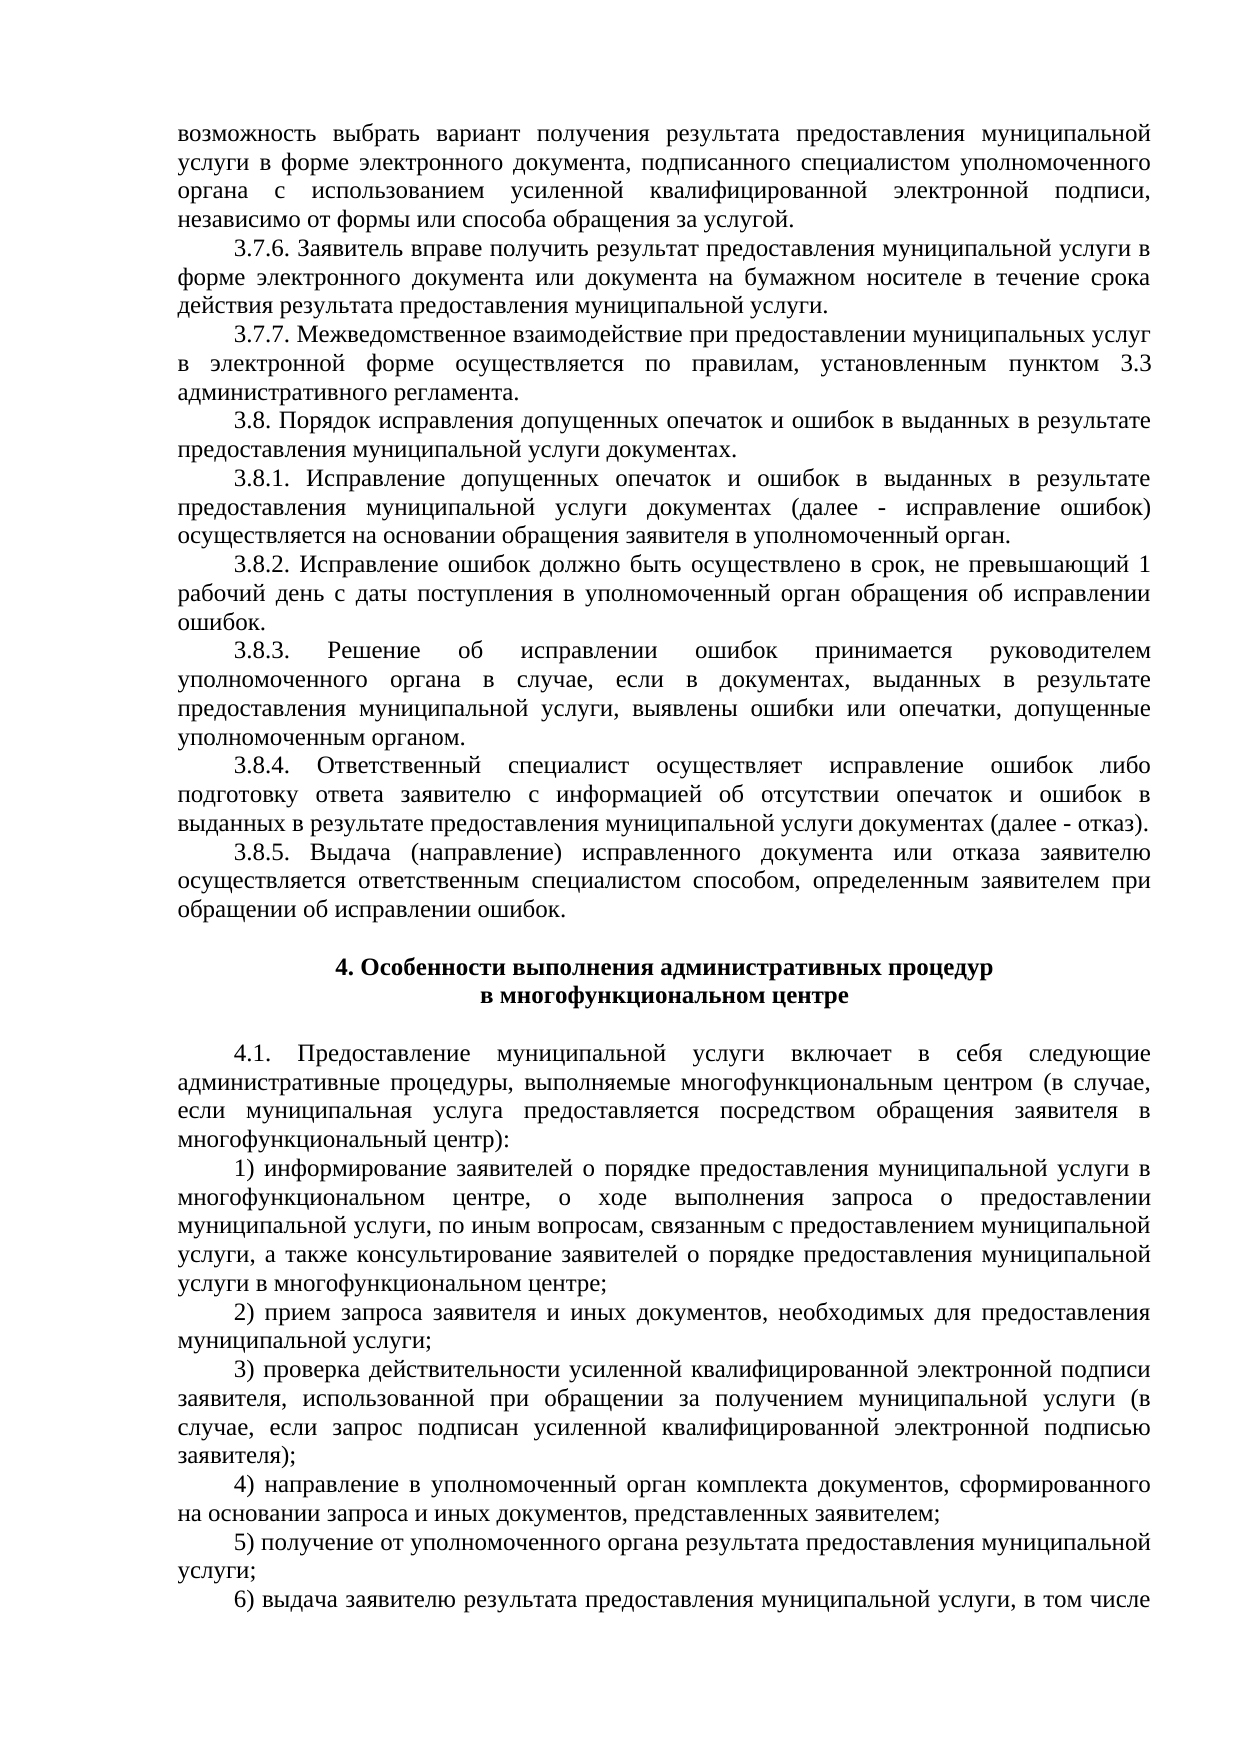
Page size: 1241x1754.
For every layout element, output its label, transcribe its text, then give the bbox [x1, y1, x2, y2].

text 4) направление в уполномоченный орган комплекта документов, сформированного на основании запроса и иных документов, представленных заявителем; [177, 1469, 1152, 1527]
text 3.8.2. Исправление ошибок должно быть осуществлено в срок, не превышающий 1 рабочий день с даты поступления в уполномоченный орган обращения об исправлении ошибок. [177, 549, 1152, 636]
text 3.8.1. Исправление допущенных опечаток и ошибок в выданных в результате предоставления муниципальной услуги документах (далее - исправление ошибок) осуществляется на основании обращения заявителя в уполномоченный орган. [177, 463, 1152, 549]
text 3.7.7. Межведомственное взаимодействие при предоставлении муниципальных услуг в электронной форме осуществляется по правилам, установленным пунктом 3.3 административного регламента. [177, 319, 1152, 406]
text 3.8.4. Ответственный специалист осуществляет исправление ошибок либо подготовку ответа заявителю с информацией об отсутствии опечаток и ошибок в выданных в результате предоставления муниципальной услуги документах (далее - отказ). [177, 751, 1152, 837]
title 4. Особенности выполнения административных процедур [177, 952, 1152, 981]
text 1) информирование заявителей о порядке предоставления муниципальной услуги в многофункциональном центре, о ходе выполнения запроса о предоставлении муниципальной услуги, по иным вопросам, связанным с предоставлением муниципальной услуги, а также консультирование заявителей о порядке предоставления муниципальной услуги в многофункциональном центре; [177, 1153, 1152, 1297]
text 2) прием запроса заявителя и иных документов, необходимых для предоставления муниципальной услуги; [177, 1297, 1152, 1354]
text 3.7.6. Заявитель вправе получить результат предоставления муниципальной услуги в форме электронного документа или документа на бумажном носителе в течение срока действия результата предоставления муниципальной услуги. [177, 233, 1152, 319]
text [177, 118, 1152, 233]
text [177, 1584, 1152, 1613]
text 3.8. Порядок исправления допущенных опечаток и ошибок в выданных в результате предоставления муниципальной услуги документах. [177, 406, 1152, 463]
title в многофункциональном центре [177, 981, 1152, 1009]
text 3) проверка действительности усиленной квалифицированной электронной подписи заявителя, использованной при обращении за получением муниципальной услуги (в случае, если запрос подписан усиленной квалифицированной электронной подписью заявителя); [177, 1354, 1152, 1469]
text 5) получение от уполномоченного органа результата предоставления муниципальной услуги; [177, 1527, 1152, 1584]
text 3.8.5. Выдача (направление) исправленного документа или отказа заявителю осуществляется ответственным специалистом способом, определенным заявителем при обращении об исправлении ошибок. [177, 837, 1152, 923]
text 4.1. Предоставление муниципальной услуги включает в себя следующие административные процедуры, выполняемые многофункциональным центром (в случае, если муниципальная услуга предоставляется посредством обращения заявителя в многофункциональный центр): [177, 1038, 1152, 1153]
text 3.8.3. Решение об исправлении ошибок принимается руководителем уполномоченного органа в случае, если в документах, выданных в результате предоставления муниципальной услуги, выявлены ошибки или опечатки, допущенные уполномоченным органом. [177, 636, 1152, 751]
